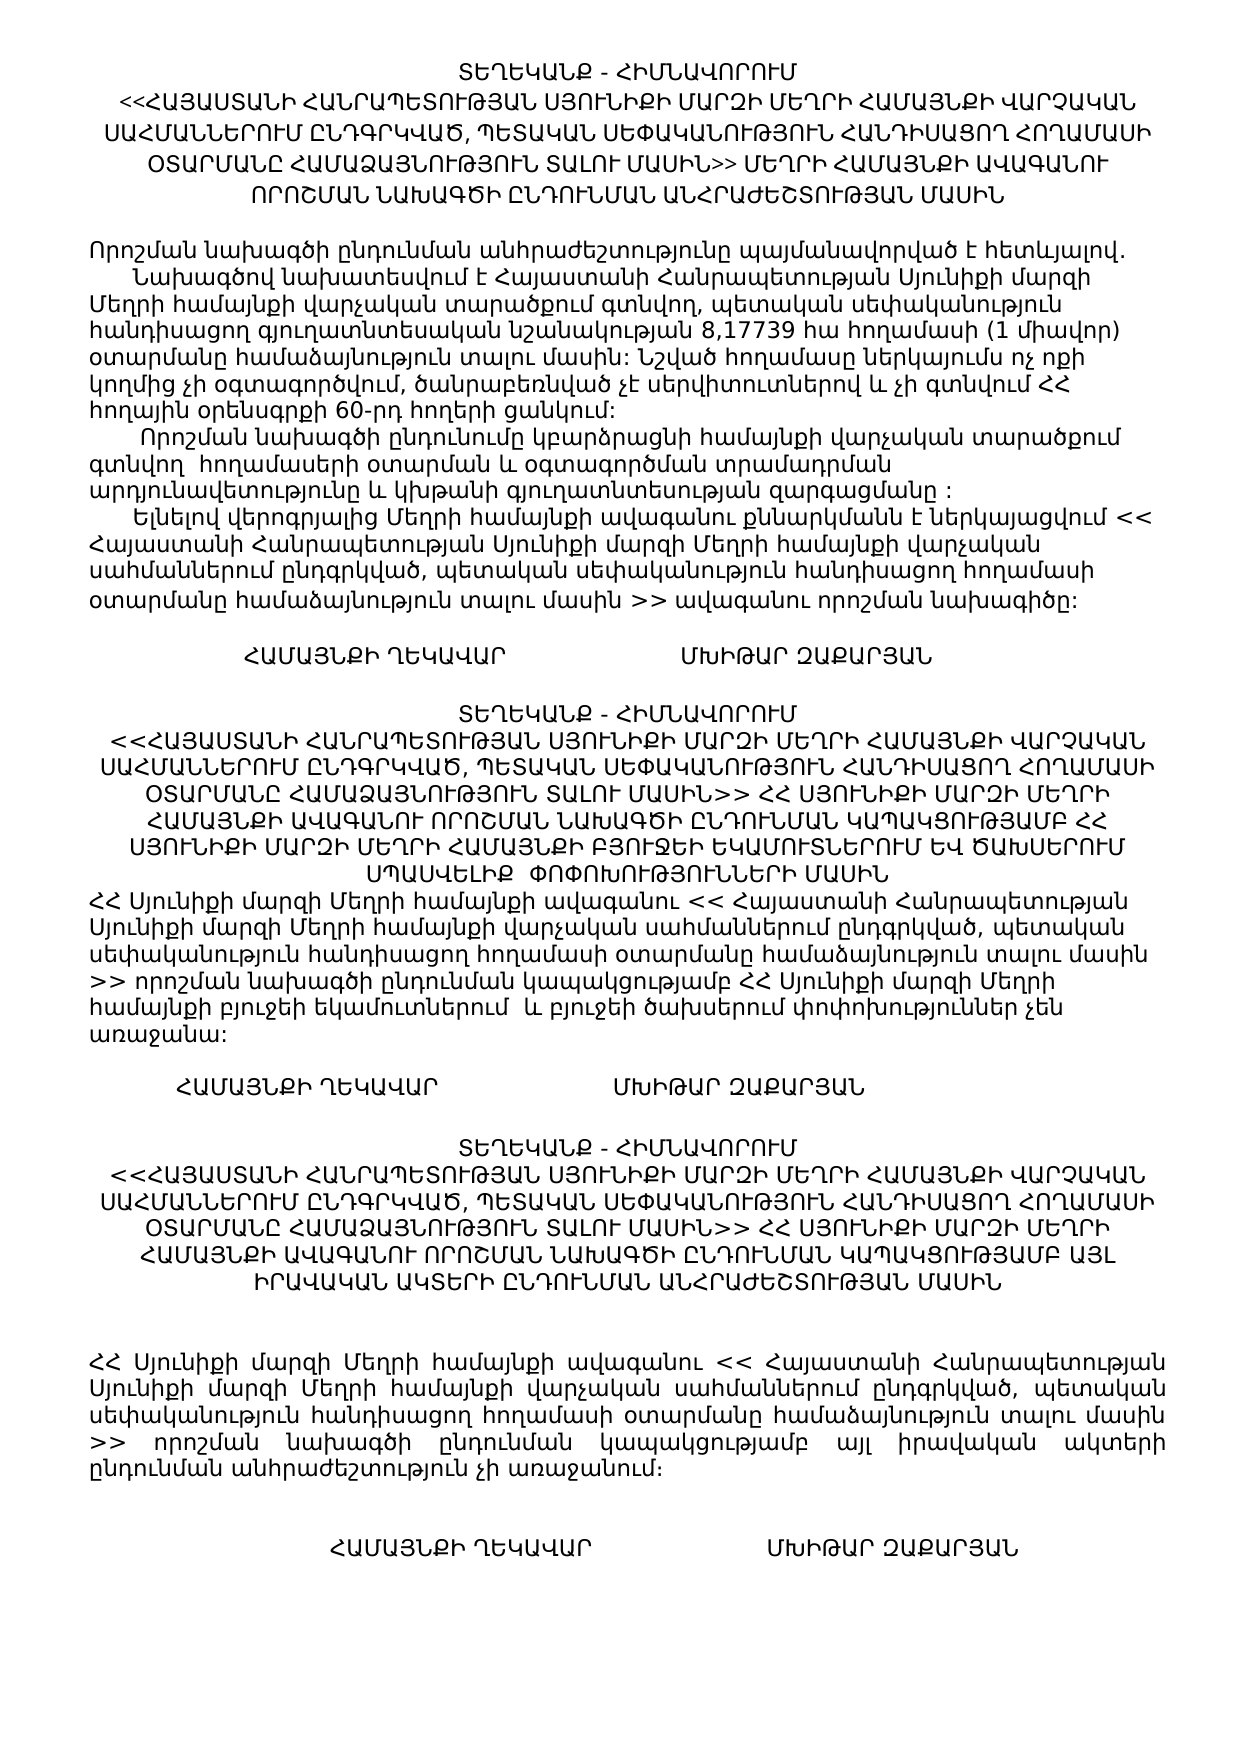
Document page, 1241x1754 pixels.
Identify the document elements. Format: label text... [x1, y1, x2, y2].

text <<ՀԱՅԱՍՏԱՆԻ ՀԱՆՐԱՊԵՏՈՒԹՅԱՆ ՍՅՈՒՆԻՔԻ ՄԱՐԶԻ ՄԵՂՐԻ ՀԱՄԱՅՆՔԻ ՎԱՐՉԱԿԱՆ ՍԱՀՄԱՆՆԵՐՈՒՄ ԸՆԴԳՐԿՎԱԾ, ՊԵՏԱԿԱՆ ՍԵՓԱԿԱՆՈՒԹՅՈՒՆ ՀԱՆԴԻՍԱՑՈՂ ՀՈՂԱՄԱՍԻ ՕՏԱՐՄԱՆԸ ՀԱՄԱՁԱՅՆՈՒԹՅՈՒՆ ՏԱԼՈՒ ՄԱՍԻՆ>> ՀՀ ՍՅՈՒՆԻՔԻ ՄԱՐԶԻ ՄԵՂՐԻ ՀԱՄԱՅՆՔԻ ԱՎԱԳԱՆՈՒ ՈՐՈՇՄԱՆ ՆԱԽԱԳԾԻ ԸՆԴՈՒՆՄԱՆ ԿԱՊԱԿՑՈՒԹՅԱՄԲ ՀՀ ՍՅՈՒՆԻՔԻ ՄԱՐԶԻ ՄԵՂՐԻ ՀԱՄԱՅՆՔԻ ԲՅՈՒՋԵԻ ԵԿԱՄՈՒՏՆԵՐՈՒՄ ԵՎ ԾԱԽՍԵՐՈՒՄ ՍՊԱՍՎԵԼԻՔ ՓՈՓՈԽՈՒԹՅՈՒՆՆԵՐԻ ՄԱՍԻՆ [89, 728, 1167, 888]
text Որոշման նախագծի ընդունման անհրաժեշտությունը պայմանավորված է հետևյալով. [89, 237, 1167, 264]
text ՀՀ Սյունիքի մարզի Մեղրի համայնքի ավագանու << Հայաստանի Հանրապետության Սյունիքի մարզի Մեղրի համայնքի վարչական սահմաններում ընդգրկված, պետական սեփականություն հանդիսացող հողամասի օտարմանը համաձայնություն տալու մասին >> որոշման նախագծի ընդունման կապակցությամբ այլ իրավական ակտերի ընդունման անհրաժեշտություն չի առաջանում։ [89, 1349, 1167, 1482]
text Ելնելով վերոգրյալից Մեղրի համայնքի ավագանու քննարկմանն է ներկայացվում << Հայաստանի Հանրապետության Սյունիքի մարզի Մեղրի համայնքի վարչական սահմաններում ընդգրկված, պետական սեփականություն հանդիսացող հողամասի օտարմանը համաձայնություն տալու մասին >> ավագանու որոշման նախագիծը: [89, 504, 1167, 643]
text ՀԱՄԱՅՆՔԻ ՂԵԿԱՎԱՐ ՄԽԻԹԱՐ ԶԱՔԱՐՅԱՆ [89, 1482, 1167, 1562]
text Որոշման նախագծի ընդունումը կբարձրացնի համայնքի վարչական տարածքում գտնվող հողամասերի օտարման և օգտագործման տրամադրման արդյունավետությունը և կխթանի գյուղատնտեսության զարգացմանը : [89, 424, 1167, 504]
text ՀԱՄԱՅՆՔԻ ՂԵԿԱՎԱՐ ՄԽԻԹԱՐ ԶԱՔԱՐՅԱՆ [89, 1074, 1167, 1101]
text ՀԱՄԱՅՆՔԻ ՂԵԿԱՎԱՐ ՄԽԻԹԱՐ ԶԱՔԱՐՅԱՆ [89, 643, 1167, 670]
text ՏԵՂԵԿԱՆՔ - ՀԻՄՆԱՎՈՐՈՒՄ [89, 1135, 1167, 1162]
text ՀՀ Սյունիքի մարզի Մեղրի համայնքի ավագանու << Հայաստանի Հանրապետության Սյունիքի մարզի Մեղրի համայնքի վարչական սահմաններում ընդգրկված, պետական սեփականություն հանդիսացող հողամասի օտարմանը համաձայնություն տալու մասին >> որոշման նախագծի ընդունման կապակցությամբ ՀՀ Սյունիքի մարզի Մեղրի համայնքի բյուջեի եկամուտներում և բյուջեի ծախսերում փոփոխություններ չեն առաջանա: [89, 888, 1167, 1048]
text ՏԵՂԵԿԱՆՔ - ՀԻՄՆԱՎՈՐՈՒՄ [89, 59, 1167, 86]
text ՏԵՂԵԿԱՆՔ - ՀԻՄՆԱՎՈՐՈՒՄ [89, 701, 1167, 728]
text Նախագծով նախատեսվում է Հայաստանի Հանրապետության Սյունիքի մարզի Մեղրի համայնքի վարչական տարածքում գտնվող, պետական սեփականություն հանդիսացող գյուղատնտեսական նշանակության 8,17739 հա հողամասի (1 միավոր) օտարմանը համաձայնություն տալու մասին: Նշված հողամասը ներկայումս ոչ ոքի կողմից չի օգտագործվում, ծանրաբեռնված չէ սերվիտուտներով և չի գտնվում ՀՀ հողային օրենսգրքի 60-րդ հողերի ցանկում: [89, 264, 1167, 424]
text <<ՀԱՅԱՍՏԱՆԻ ՀԱՆՐԱՊԵՏՈՒԹՅԱՆ ՍՅՈՒՆԻՔԻ ՄԱՐԶԻ ՄԵՂՐԻ ՀԱՄԱՅՆՔԻ ՎԱՐՉԱԿԱՆ ՍԱՀՄԱՆՆԵՐՈՒՄ ԸՆԴԳՐԿՎԱԾ, ՊԵՏԱԿԱՆ ՍԵՓԱԿԱՆՈՒԹՅՈՒՆ ՀԱՆԴԻՍԱՑՈՂ ՀՈՂԱՄԱՍԻ ՕՏԱՐՄԱՆԸ ՀԱՄԱՁԱՅՆՈՒԹՅՈՒՆ ՏԱԼՈՒ ՄԱՍԻՆ>> ՀՀ ՍՅՈՒՆԻՔԻ ՄԱՐԶԻ ՄԵՂՐԻ ՀԱՄԱՅՆՔԻ ԱՎԱԳԱՆՈՒ ՈՐՈՇՄԱՆ ՆԱԽԱԳԾԻ ԸՆԴՈՒՆՄԱՆ ԿԱՊԱԿՑՈՒԹՅԱՄԲ ԱՅԼ ԻՐԱՎԱԿԱՆ ԱԿՏԵՐԻ ԸՆԴՈՒՆՄԱՆ ԱՆՀՐԱԺԵՇՏՈՒԹՅԱՆ ՄԱՍԻՆ [89, 1162, 1167, 1295]
text <<ՀԱՅԱՍՏԱՆԻ ՀԱՆՐԱՊԵՏՈՒԹՅԱՆ ՍՅՈՒՆԻՔԻ ՄԱՐԶԻ ՄԵՂՐԻ ՀԱՄԱՅՆՔԻ ՎԱՐՉԱԿԱՆ ՍԱՀՄԱՆՆԵՐՈՒՄ ԸՆԴԳՐԿՎԱԾ, ՊԵՏԱԿԱՆ ՍԵՓԱԿԱՆՈՒԹՅՈՒՆ ՀԱՆԴԻՍԱՑՈՂ ՀՈՂԱՄԱՍԻ ՕՏԱՐՄԱՆԸ ՀԱՄԱՁԱՅՆՈՒԹՅՈՒՆ ՏԱԼՈՒ ՄԱՍԻՆ>> ՄԵՂՐԻ ՀԱՄԱՅՆՔԻ ԱՎԱԳԱՆՈՒ ՈՐՈՇՄԱՆ ՆԱԽԱԳԾԻ ԸՆԴՈՒՆՄԱՆ ԱՆՀՐԱԺԵՇՏՈՒԹՅԱՆ ՄԱՍԻՆ [89, 86, 1167, 211]
